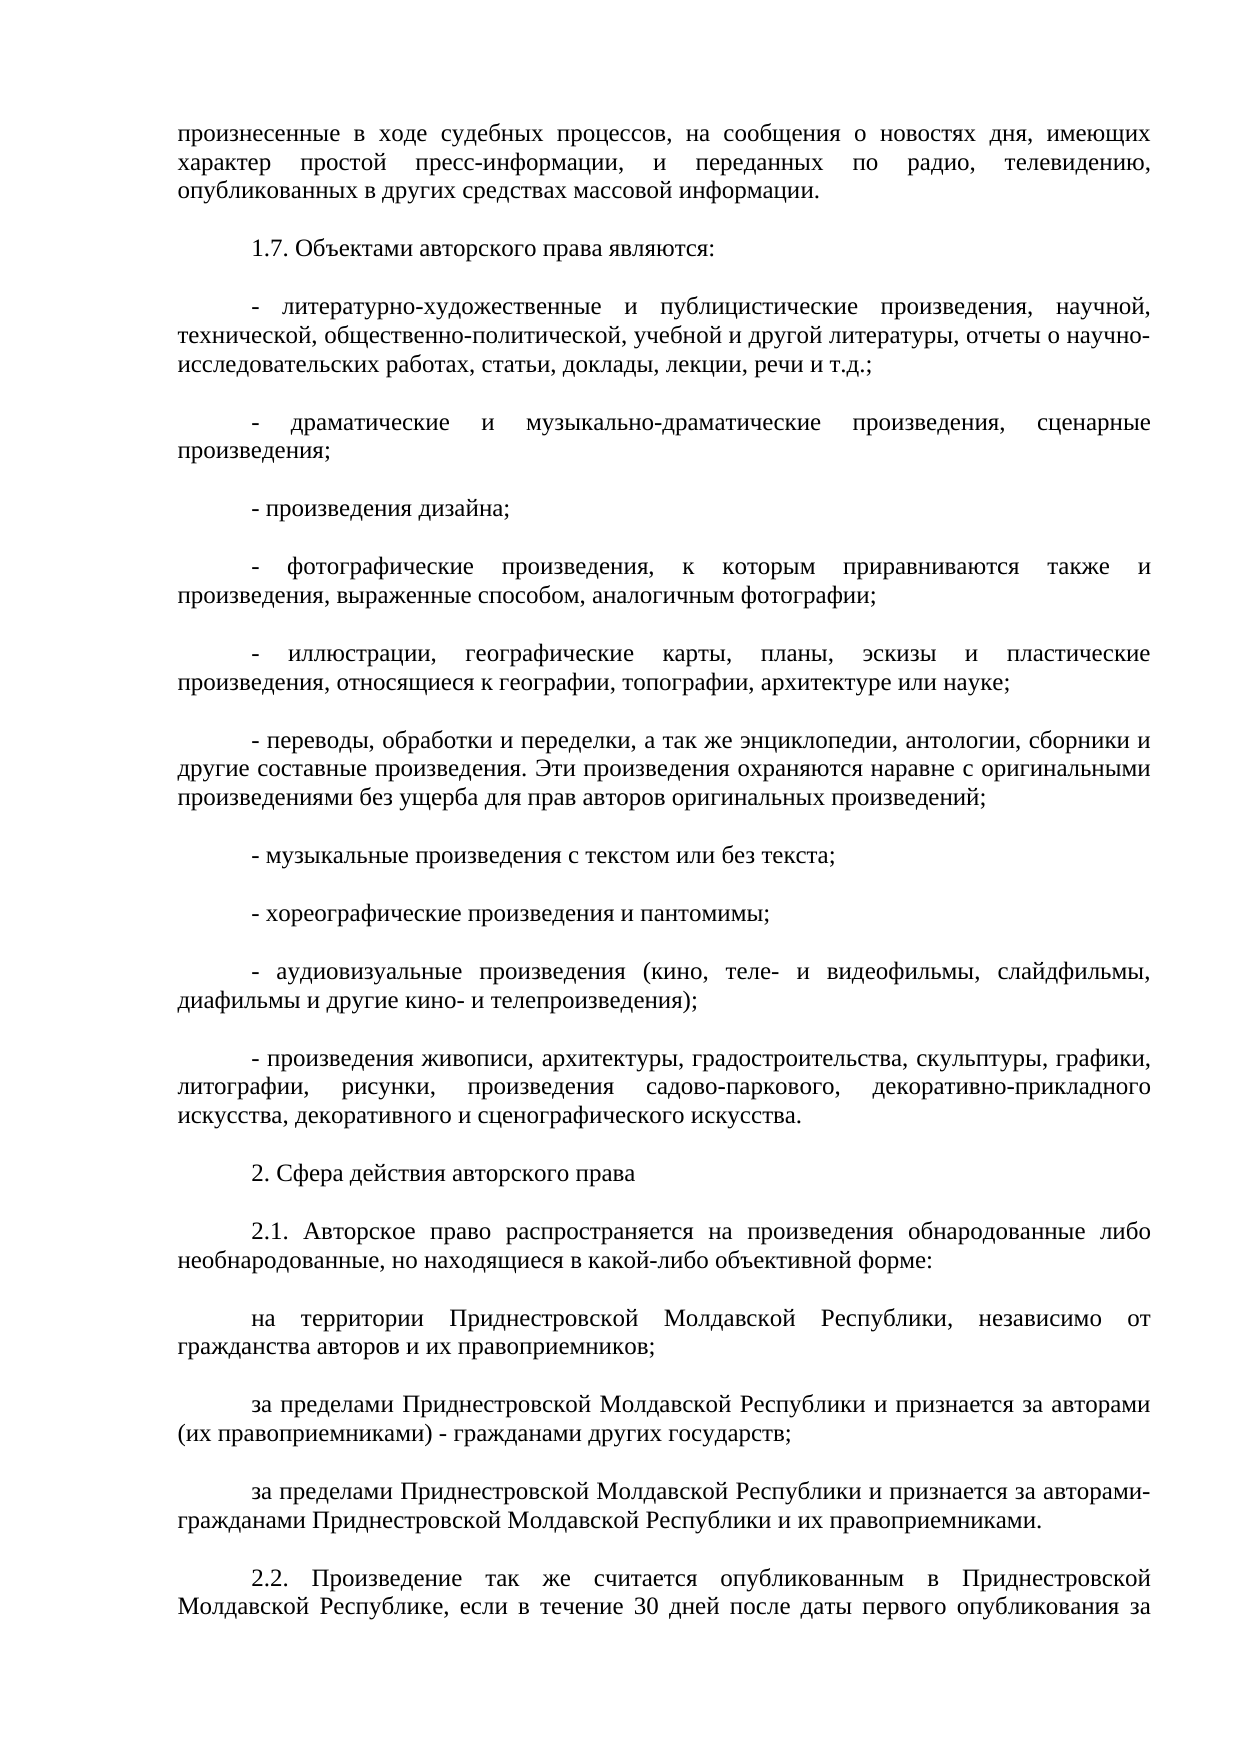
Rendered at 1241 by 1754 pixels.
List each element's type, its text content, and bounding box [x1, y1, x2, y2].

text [177, 1563, 1152, 1620]
text - иллюстрации, географические карты, планы, эскизы и пластические произведения, относящиеся к географии, топографии, архитектуре или науке; [177, 638, 1152, 696]
text - произведения дизайна; [177, 493, 1152, 522]
text за пределами Приднестровской Молдавской Республики и признается за авторами-гражданами Приднестровской Молдавской Республики и их правоприемниками. [177, 1476, 1152, 1533]
text - аудиовизуальные произведения (кино, теле- и видеофильмы, слайдфильмы, диафильмы и другие кино- и телепроизведения); [177, 956, 1152, 1013]
text за пределами Приднестровской Молдавской Республики и признается за авторами (их правоприемниками) - гражданами других государств; [177, 1389, 1152, 1447]
text 2. Сфера действия авторского права [177, 1158, 1152, 1187]
text - музыкальные произведения с текстом или без текста; [177, 840, 1152, 869]
text 1.7. Объектами авторского права являются: [177, 233, 1152, 262]
text - фотографические произведения, к которым приравниваются также и произведения, выраженные способом, аналогичным фотографии; [177, 551, 1152, 609]
text на территории Приднестровской Молдавской Республики, независимо от гражданства авторов и их правоприемников; [177, 1303, 1152, 1360]
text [177, 118, 1152, 204]
text - произведения живописи, архитектуры, градостроительства, скульптуры, графики, литографии, рисунки, произведения садово-паркового, декоративно-прикладного искусства, декоративного и сценографического искусства. [177, 1043, 1152, 1129]
text - переводы, обработки и переделки, а так же энциклопедии, антологии, сборники и другие составные произведения. Эти произведения охраняются наравне с оригинальными произведениями без ущерба для прав авторов оригинальных произведений; [177, 725, 1152, 811]
text - литературно-художественные и публицистические произведения, научной, технической, общественно-политической, учебной и другой литературы, отчеты о научно-исследовательских работах, статьи, доклады, лекции, речи и т.д.; [177, 291, 1152, 378]
text - драматические и музыкально-драматические произведения, сценарные произведения; [177, 407, 1152, 464]
text 2.1. Авторское право распространяется на произведения обнародованные либо необнародованные, но находящиеся в какой-либо объективной форме: [177, 1216, 1152, 1273]
text - хореографические произведения и пантомимы; [177, 898, 1152, 927]
